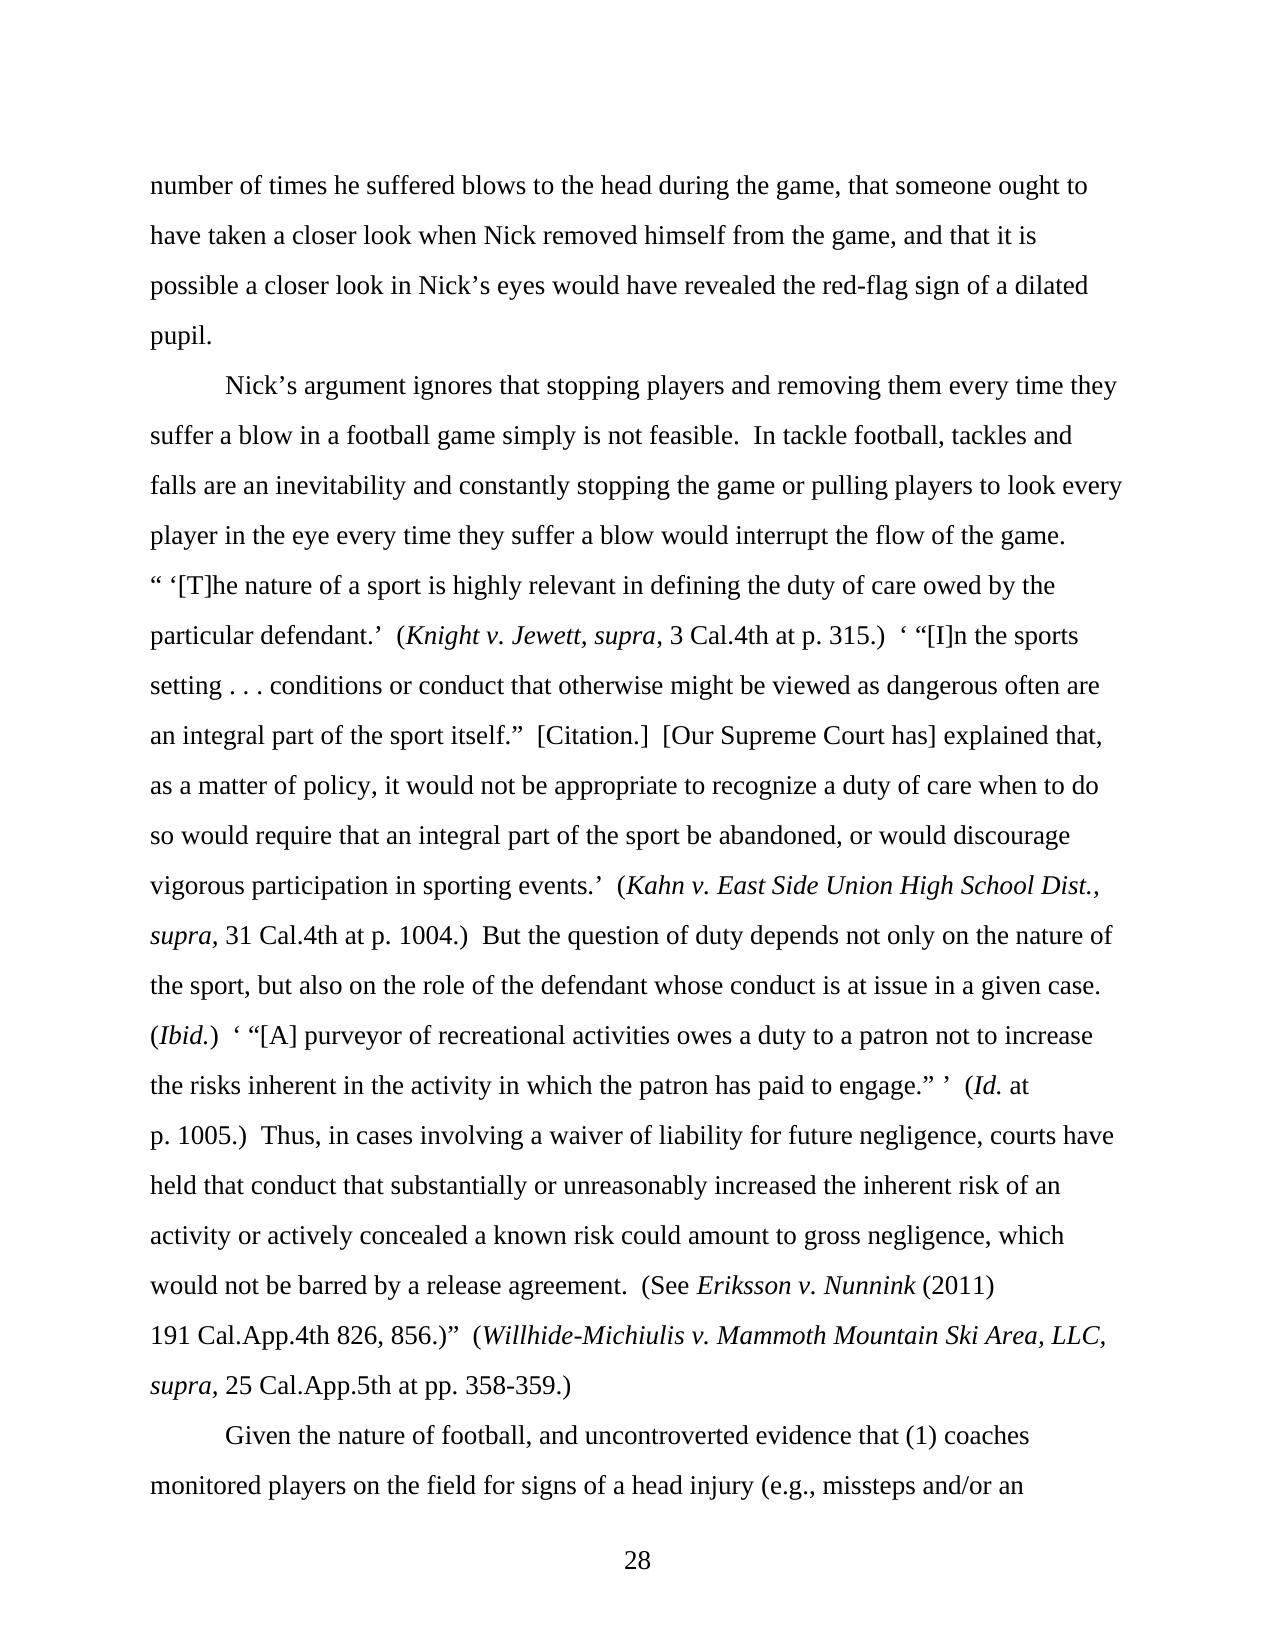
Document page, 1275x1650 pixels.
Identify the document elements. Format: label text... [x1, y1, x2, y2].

text Nick’s argument ignores that stopping players and removing them every time they suffer a blow in a football game simply is not feasible. In tackle football, tackles and falls are an inevitability and constantly stopping the game or pulling players to look every player in the eye every time they suffer a blow would interrupt the flow of the game. “ ‘[T]he nature of a sport is highly relevant in defining the duty of care owed by the particular defendant.’ (Knight v. Jewett, supra, 3 Cal.4th at p. 315.) ‘ “[I]n the sports setting . . . conditions or conduct that otherwise might be viewed as dangerous often are an integral part of the sport itself.” [Citation.] [Our Supreme Court has] explained that, as a matter of policy, it would not be appropriate to recognize a duty of care when to do so would require that an integral part of the sport be abandoned, or would discourage vigorous participation in sporting events.’ (Kahn v. East Side Union High School Dist., supra, 31 Cal.4th at p. 1004.) But the question of duty depends not only on the nature of the sport, but also on the role of the defendant whose conduct is at issue in a given case. (Ibid.) ‘ “[A] purveyor of recreational activities owes a duty to a patron not to increase the risks inherent in the activity in which the patron has paid to engage.” ’ (Id. at p. 1005.) Thus, in cases involving a waiver of liability for future negligence, courts have held that conduct that substantially or unreasonably increased the inherent risk of an activity or actively concealed a known risk could amount to gross negligence, which would not be barred by a release agreement. (See Eriksson v. Nunnink (2011) 191 Cal.App.4th 826, 856.)” (Willhide-Michiulis v. Mammoth Mountain Ski Area, LLC, supra, 25 Cal.App.5th at pp. 358-359.) [150, 350, 1125, 1400]
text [150, 1400, 1125, 1500]
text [150, 150, 1125, 350]
